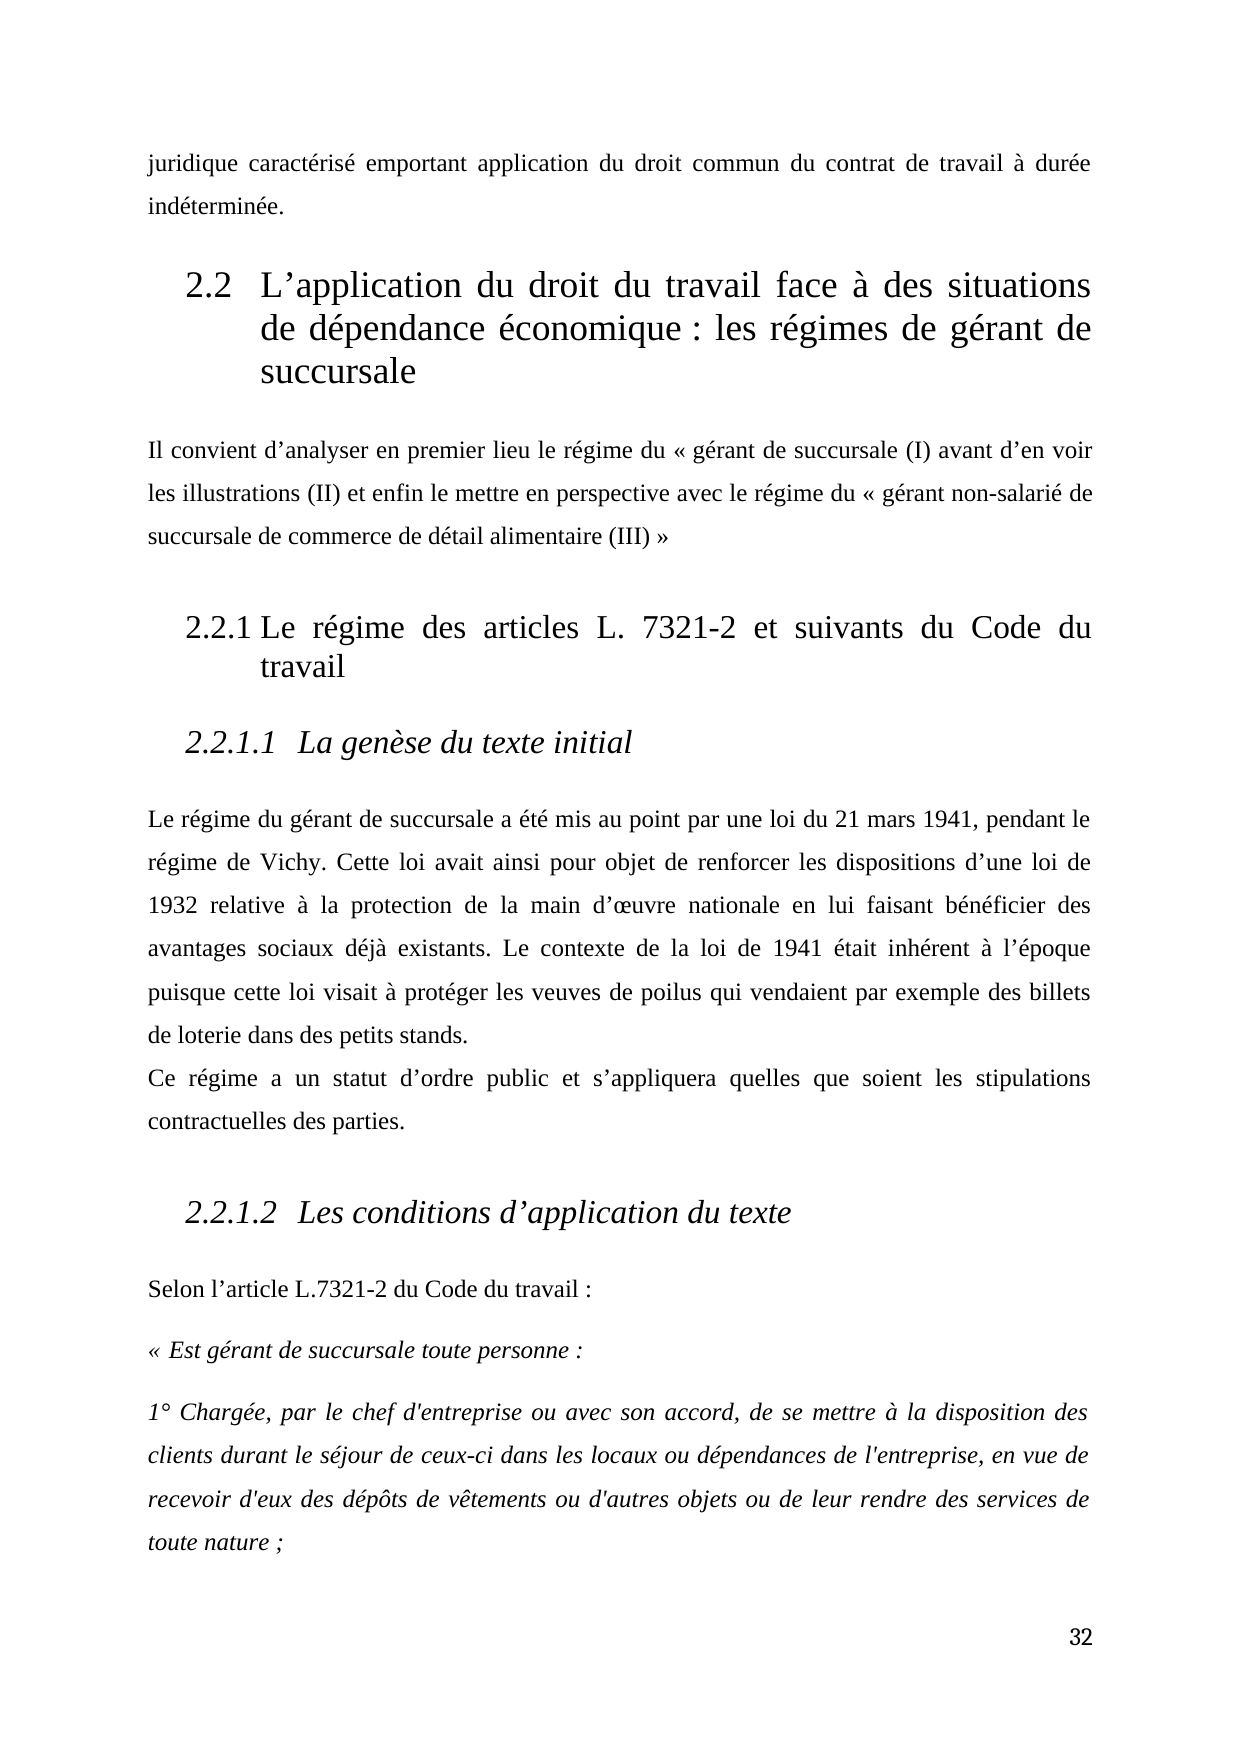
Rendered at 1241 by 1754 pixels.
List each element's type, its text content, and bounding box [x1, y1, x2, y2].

text Le régime du gérant de succursale a été mis au point par une loi du 21 mars 1941, pendant le régime de Vichy. Cette loi avait ainsi pour objet de renforcer les dispositions d’une loi de 1932 relative à la protection de la main d’œuvre nationale en lui faisant bénéficier des avantages sociaux déjà existants. Le contexte de la loi de 1941 était inhérent à l’époque puisque cette loi visait à protéger les veuves de poilus qui vendaient par exemple des billets de loterie dans des petits stands. [148, 804, 1093, 1048]
text Selon l’article L.7321-2 du Code du travail : [148, 1274, 1093, 1302]
text L’application du droit du travail face à des situations de dépendance économique : les régimes de gérant de succursale [185, 263, 1093, 392]
text 1° Chargée, par le chef d'entreprise ou avec son accord, de se mettre à la disposition des clients durant le séjour de ceux-ci dans les locaux ou dépendances de l'entreprise, en vue de recevoir d'eux des dépôts de vêtements ou d'autres objets ou de leur rendre des services de toute nature ; [148, 1397, 1093, 1556]
text La genèse du texte initial [185, 723, 1093, 761]
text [148, 148, 1093, 219]
text Ce régime a un statut d’ordre public et s’appliquera quelles que soient les stipulations contractuelles des parties. [148, 1063, 1093, 1135]
text Les conditions d’application du texte [185, 1192, 1093, 1231]
text Il convient d’analyser en premier lieu le régime du « gérant de succursale (I) avant d’en voir les illustrations (II) et enfin le mettre en perspective avec le régime du « gérant non-salarié de succursale de commerce de détail alimentaire (III) » [148, 435, 1093, 550]
text Le régime des articles L. 7321-2 et suivants du Code du travail [185, 608, 1093, 684]
text « Est gérant de succursale toute personne : [148, 1336, 1093, 1364]
